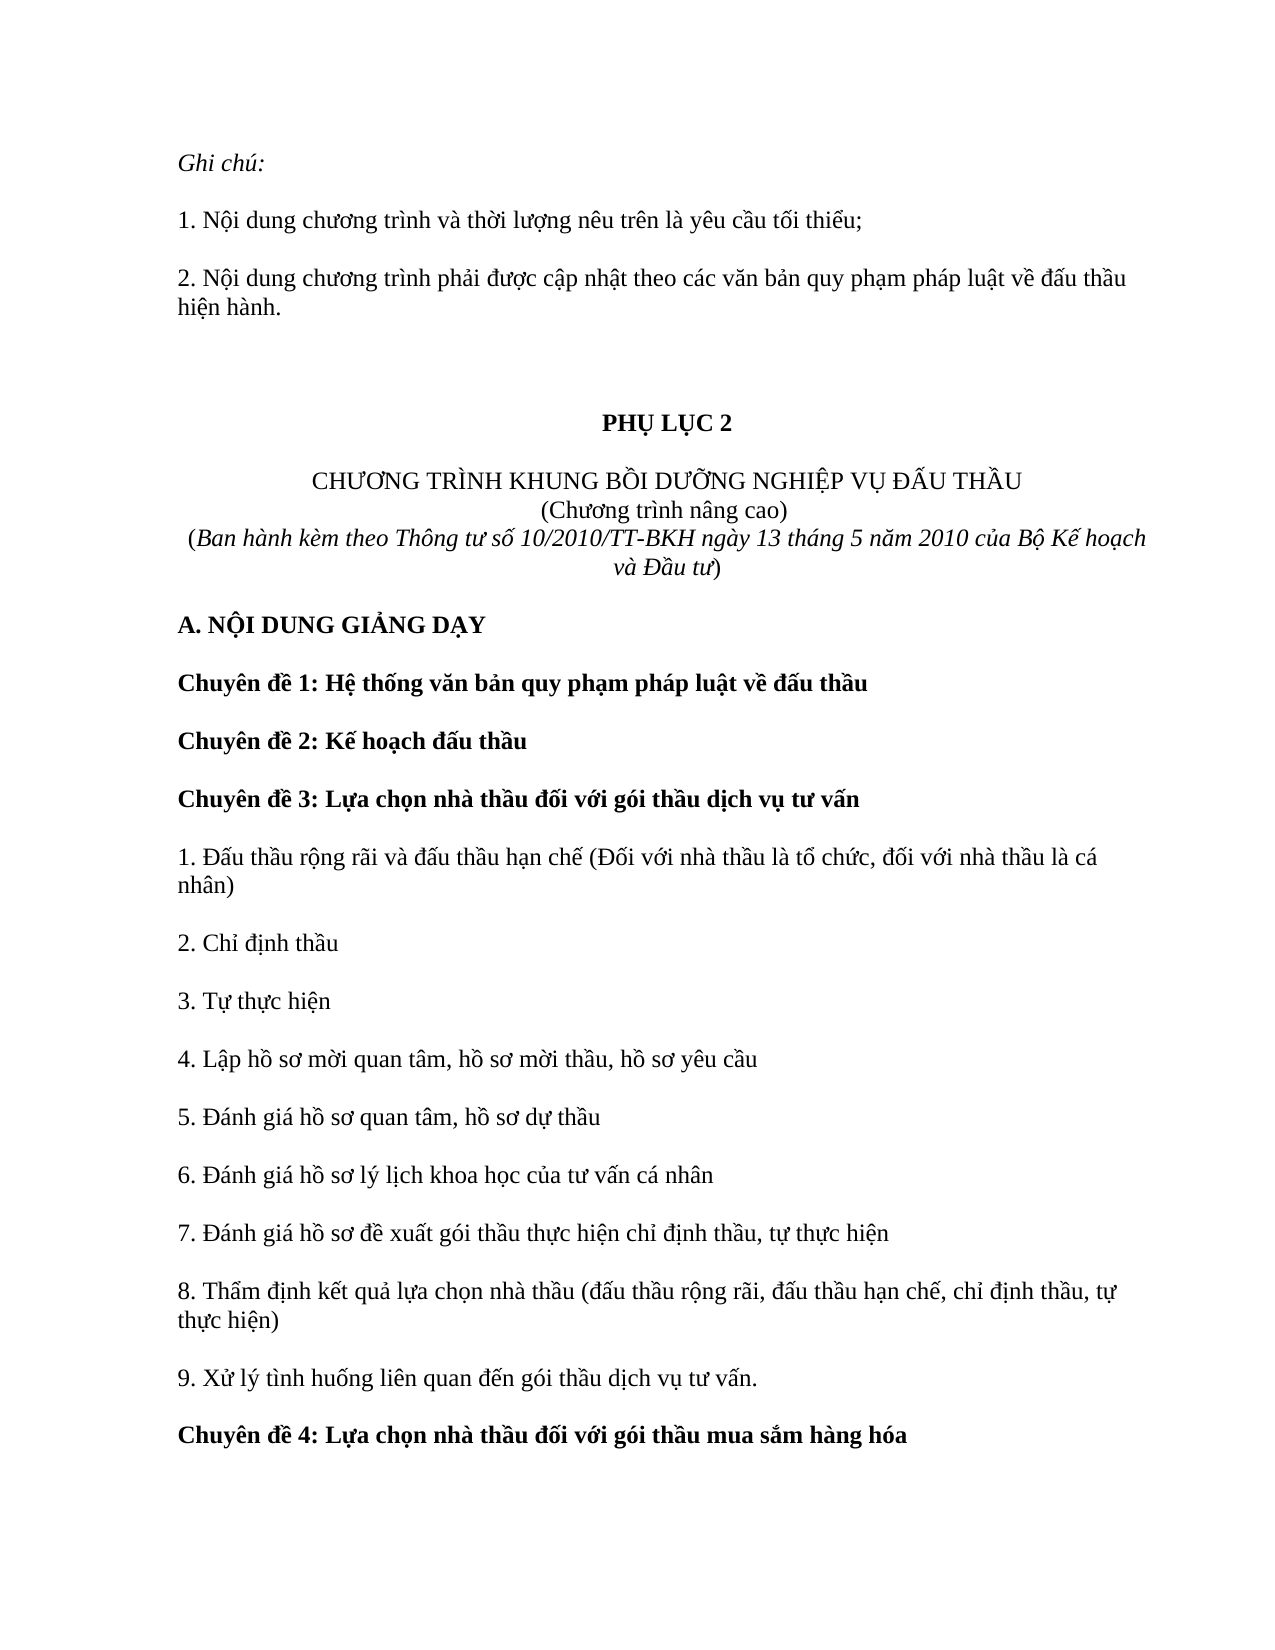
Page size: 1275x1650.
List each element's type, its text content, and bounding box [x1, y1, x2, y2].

text 2. Nội dung chương trình phải được cập nhật theo các văn bản quy phạm pháp luật về đấu thầu hiện hành. [177, 263, 1157, 321]
text 1. Nội dung chương trình và thời lượng nêu trên là yêu cầu tối thiểu; [177, 206, 1157, 234]
text 3. Tự thực hiện [177, 986, 1157, 1015]
text 5. Đánh giá hồ sơ quan tâm, hồ sơ dự thầu [177, 1102, 1157, 1131]
text Chuyên đề 3: Lựa chọn nhà thầu đối với gói thầu dịch vụ tư vấn [177, 784, 1157, 813]
text A. NỘI DUNG GIẢNG DẠY [177, 610, 1157, 639]
text 1. Đấu thầu rộng rãi và đấu thầu hạn chế (Đối với nhà thầu là tổ chức, đối với nhà thầu là cá nhân) [177, 842, 1157, 899]
text 2. Chỉ định thầu [177, 928, 1157, 957]
text PHỤ LỤC 2 [177, 408, 1157, 437]
text Chuyên đề 2: Kế hoạch đấu thầu [177, 726, 1157, 755]
text Ghi chú: [177, 148, 1157, 176]
text 8. Thẩm định kết quả lựa chọn nhà thầu (đấu thầu rộng rãi, đấu thầu hạn chế, chỉ định thầu, tự thực hiện) [177, 1276, 1157, 1333]
text 7. Đánh giá hồ sơ đề xuất gói thầu thực hiện chỉ định thầu, tự thực hiện [177, 1218, 1157, 1247]
text 6. Đánh giá hồ sơ lý lịch khoa học của tư vấn cá nhân [177, 1160, 1157, 1189]
text 4. Lập hồ sơ mời quan tâm, hồ sơ mời thầu, hồ sơ yêu cầu [177, 1044, 1157, 1073]
text CHƯƠNG TRÌNH KHUNG BỒI DƯỠNG NGHIỆP VỤ ĐẤU THẦU (Chương trình nâng cao) (Ban hành kèm theo Thông tư số 10/2010/TT-BKH ngày 13 tháng 5 năm 2010 của Bộ Kế hoạch và Đầu tư) [177, 466, 1157, 581]
text 9. Xử lý tình huống liên quan đến gói thầu dịch vụ tư vấn. [177, 1363, 1157, 1391]
text Chuyên đề 4: Lựa chọn nhà thầu đối với gói thầu mua sắm hàng hóa [177, 1421, 1157, 1449]
text Chuyên đề 1: Hệ thống văn bản quy phạm pháp luật về đấu thầu [177, 668, 1157, 697]
